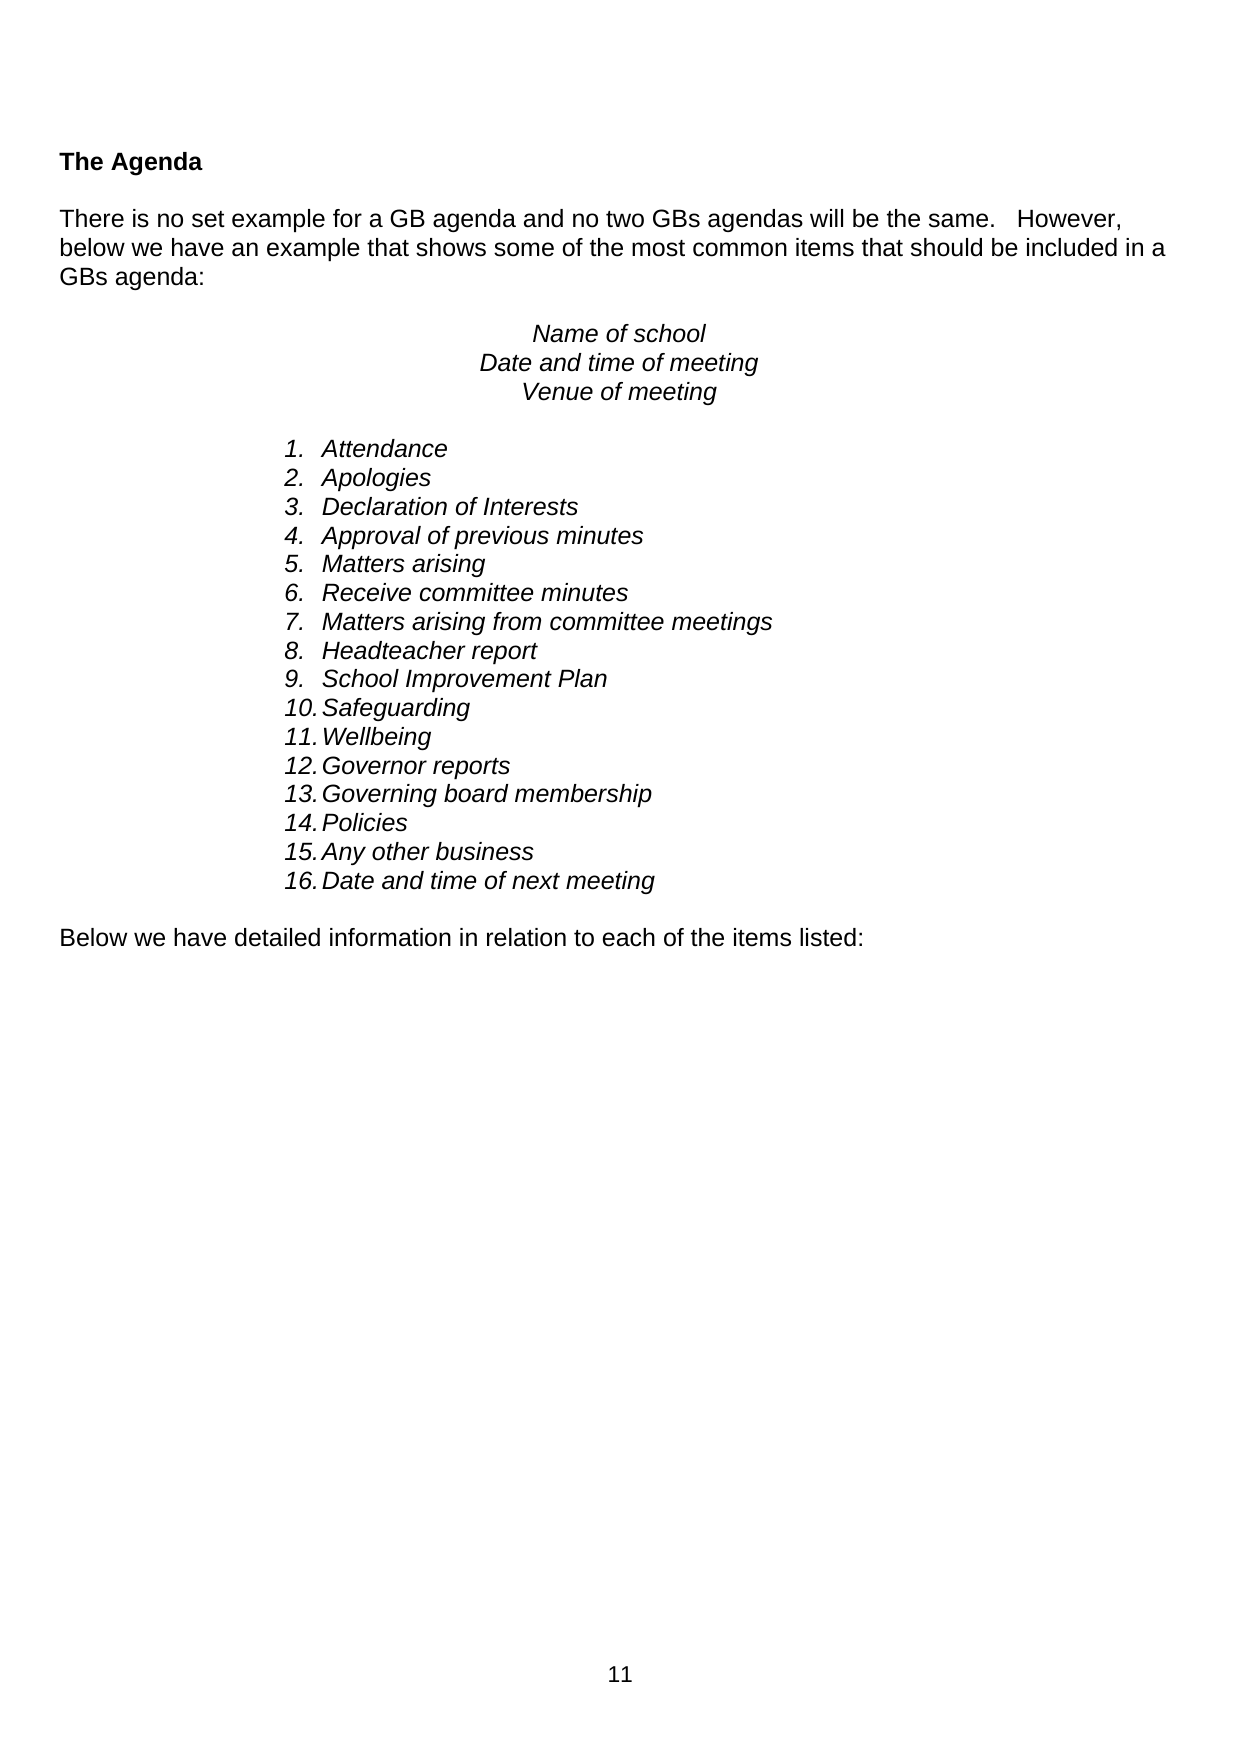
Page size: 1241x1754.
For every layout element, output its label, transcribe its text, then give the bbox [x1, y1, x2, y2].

list Apologies [284, 463, 1181, 492]
text Name of school [59, 319, 1181, 348]
list Governor reports [284, 751, 1181, 779]
text There is no set example for a GB agenda and no two GBs agendas will be the same. However, below we have an example that shows some of the most common items that should be included in a GBs agenda: [59, 204, 1181, 291]
list Approval of previous minutes [284, 521, 1181, 549]
text Venue of meeting [59, 377, 1181, 406]
list Matters arising from committee meetings [284, 607, 1181, 636]
text Below we have detailed information in relation to each of the items listed: [59, 923, 1181, 952]
text Date and time of meeting [59, 348, 1181, 377]
list Declaration of Interests [284, 492, 1181, 521]
list Wellbeing [284, 722, 1181, 751]
list Date and time of next meeting [284, 866, 1181, 894]
list Governing board membership [284, 779, 1181, 808]
list Policies [284, 808, 1181, 837]
list Matters arising [284, 549, 1181, 578]
list Any other business [284, 837, 1181, 866]
list Headteacher report [284, 636, 1181, 664]
list Attendance [284, 434, 1181, 463]
text The Agenda [59, 147, 1181, 176]
list School Improvement Plan [284, 664, 1181, 693]
list Safeguarding [284, 693, 1181, 722]
list Receive committee minutes [284, 578, 1181, 607]
